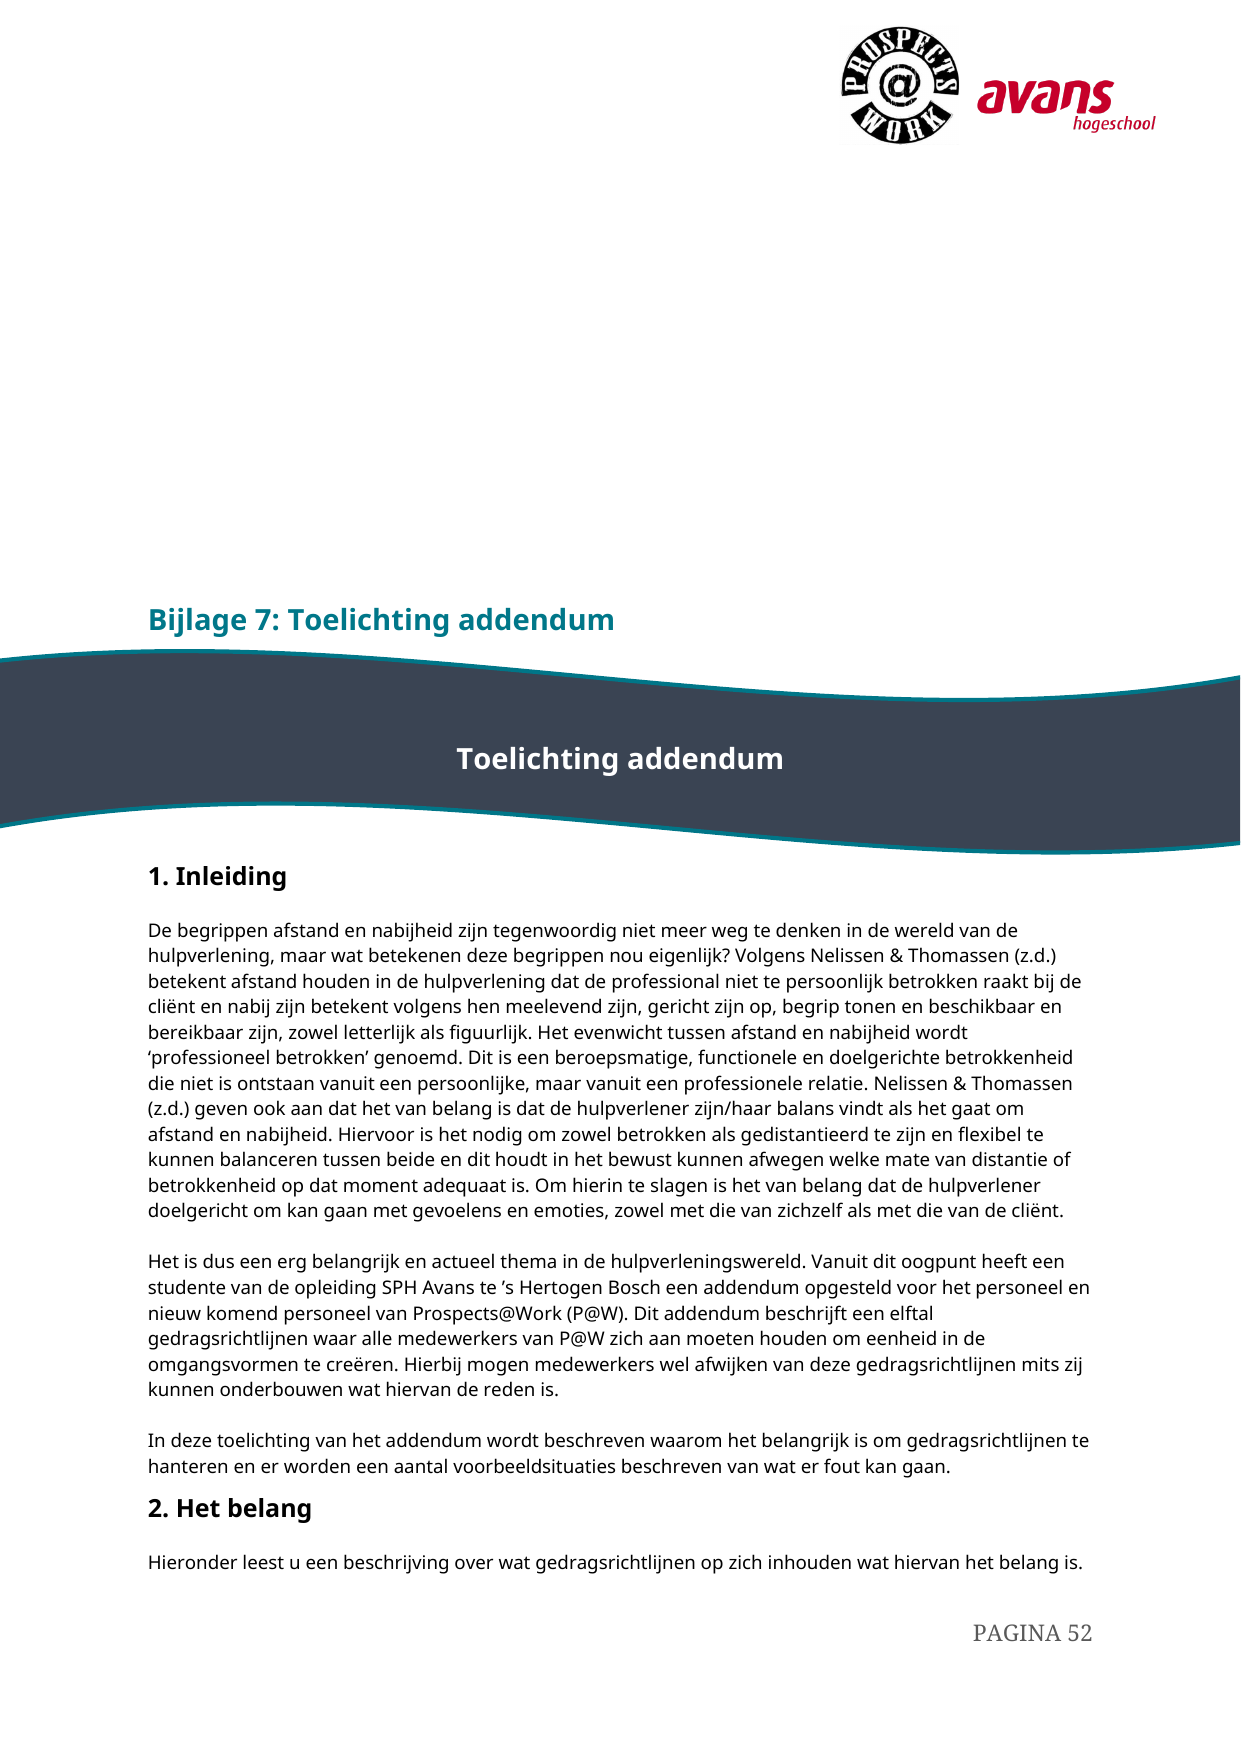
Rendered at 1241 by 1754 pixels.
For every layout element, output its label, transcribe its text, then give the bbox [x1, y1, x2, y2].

text In deze toelichting van het addendum wordt beschreven waarom het belangrijk is om gedragsrichtlijnen te hanteren en er worden een aantal voorbeeldsituaties beschreven van wat er fout kan gaan. [148, 1427, 1093, 1478]
text De begrippen afstand en nabijheid zijn tegenwoordig niet meer weg te denken in de wereld van de hulpverlening, maar wat betekenen deze begrippen nou eigenlijk? Volgens Nelissen & Thomassen (z.d.) betekent afstand houden in de hulpverlening dat de professional niet te persoonlijk betrokken raakt bij de cliënt en nabij zijn betekent volgens hen meelevend zijn, gericht zijn op, begrip tonen en beschikbaar en bereikbaar zijn, zowel letterlijk als figuurlijk. Het evenwicht tussen afstand en nabijheid wordt ‘professioneel betrokken’ genoemd. Dit is een beroepsmatige, functionele en doelgerichte betrokkenheid die niet is ontstaan vanuit een persoonlijke, maar vanuit een professionele relatie. Nelissen & Thomassen (z.d.) geven ook aan dat het van belang is dat de hulpverlener zijn/haar balans vindt als het gaat om afstand en nabijheid. Hiervoor is het nodig om zowel betrokken als gedistantieerd te zijn en flexibel te kunnen balanceren tussen beide en dit houdt in het bewust kunnen afwegen welke mate van distantie of betrokkenheid op dat moment adequaat is. Om hierin te slagen is het van belang dat de hulpverlener doelgericht om kan gaan met gevoelens en emoties, zowel met die van zichzelf als met die van de cliënt. [148, 917, 1093, 1223]
picture [977, 80, 1156, 133]
text Het is dus een erg belangrijk en actueel thema in de hulpverleningswereld. Vanuit dit oogpunt heeft een studente van de opleiding SPH Avans te ’s Hertogen Bosch een addendum opgesteld voor het personeel en nieuw komend personeel van Prospects@Work (P@W). Dit addendum beschrijft een elftal gedragsrichtlijnen waar alle medewerkers van P@W zich aan moeten houden om eenheid in de omgangsvormen te creëren. Hierbij mogen medewerkers wel afwijken van deze gedragsrichtlijnen mits zij kunnen onderbouwen wat hiervan de reden is. [148, 1249, 1093, 1402]
text 1. Inleiding [148, 859, 1093, 893]
text Bijlage 7: Toelichting addendum [148, 599, 1093, 639]
text Hieronder leest u een beschrijving over wat gedragsrichtlijnen op zich inhouden wat hiervan het belang is. [148, 1549, 1093, 1575]
picture [839, 25, 960, 145]
text 2. Het belang [148, 1491, 1093, 1525]
